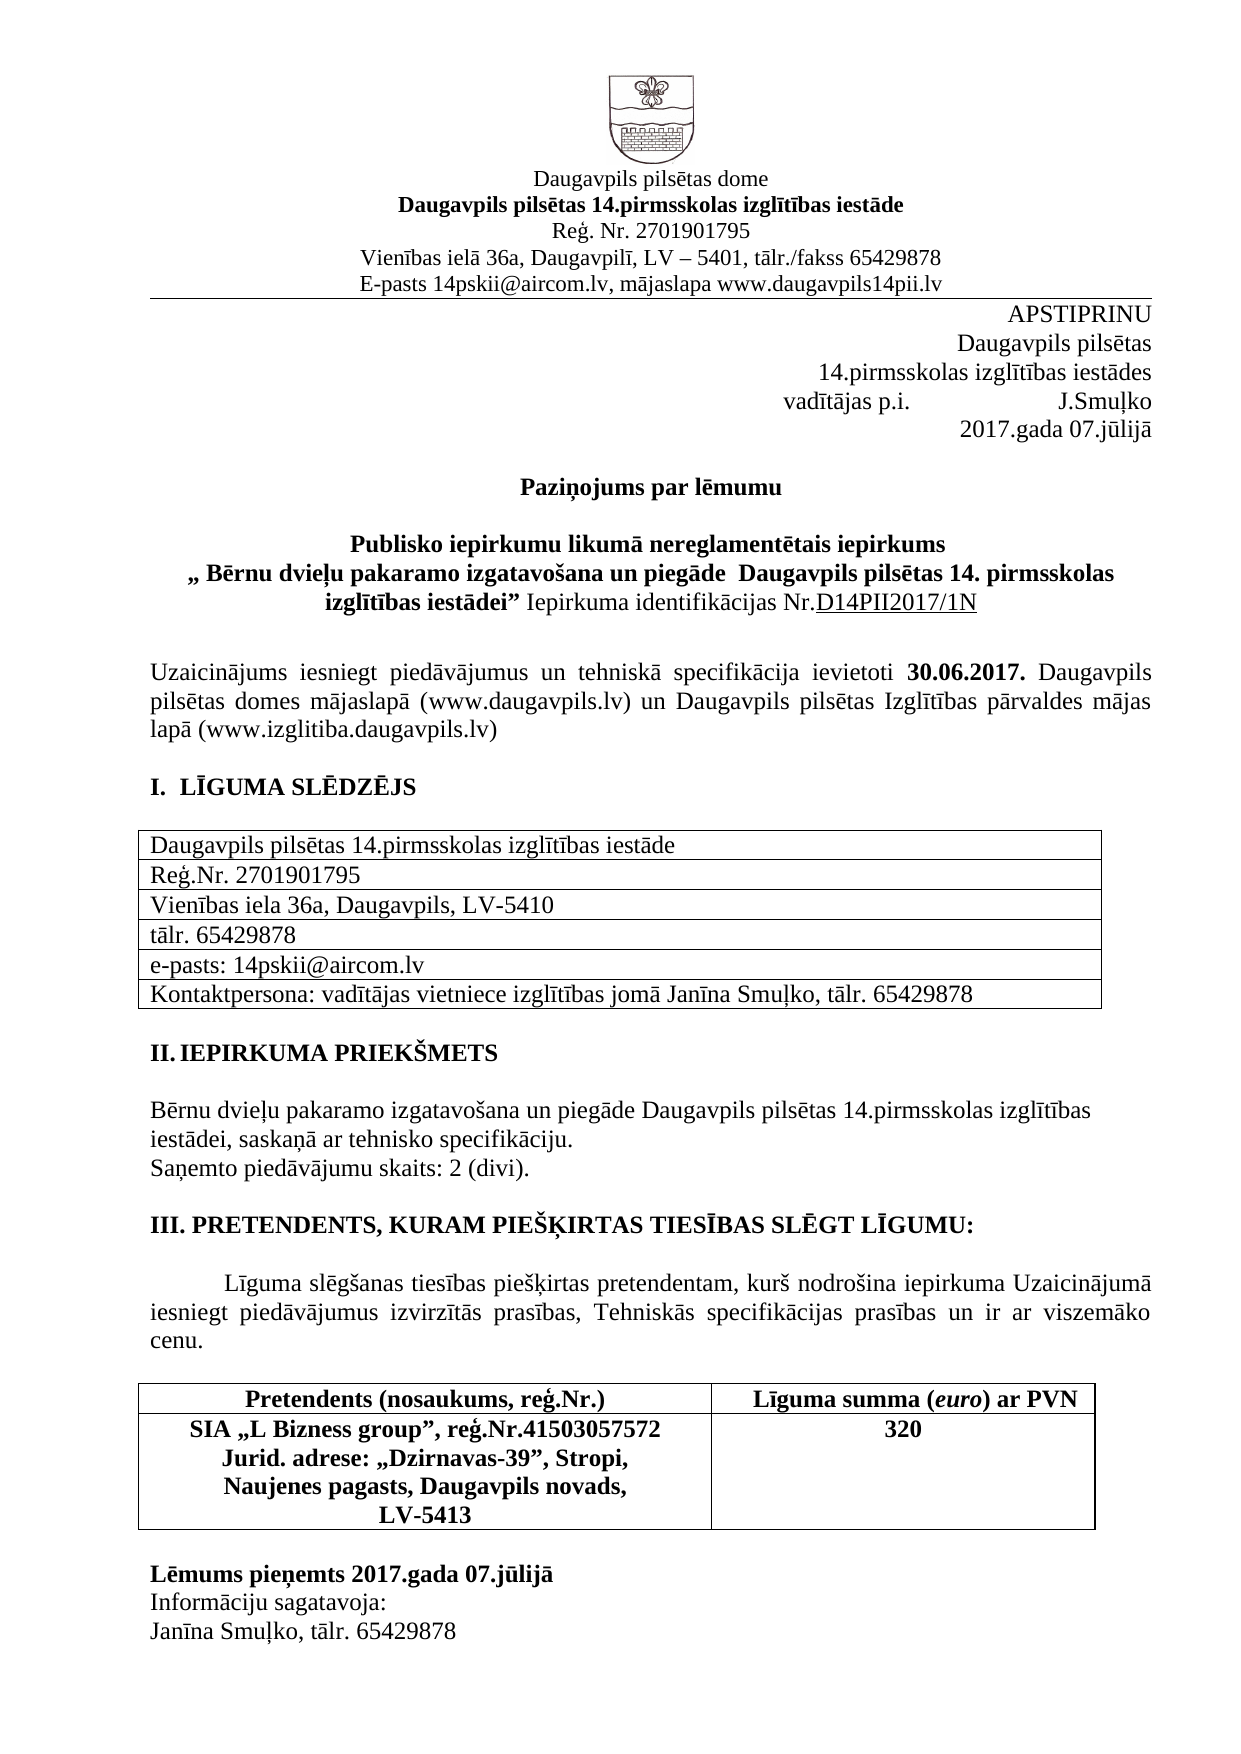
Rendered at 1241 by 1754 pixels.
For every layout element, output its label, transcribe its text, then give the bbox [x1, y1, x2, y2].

text Daugavpils pilsētas 14.pirmsskolas izglītības iestāde [150, 191, 1152, 217]
text Janīna Smuļko, tālr. 65429878 [150, 1616, 1152, 1645]
table_cell Vienības iela 36a, Daugavpils, LV-5410 [139, 890, 1101, 919]
table_header Pretendents (nosaukums, reģ.Nr.) [139, 1384, 711, 1413]
list IEPIRKUMA PRIEKŠMETS [150, 1038, 1152, 1067]
text Lēmums pieņemts 2017.gada 07.jūlijā [150, 1559, 1152, 1587]
text Uzaicinājums iesniegt piedāvājumus un tehniskā specifikācija ievietoti 30.06.2017. Daugavpils pilsētas domes mājaslapā (www.daugavpils.lv) un Daugavpils pilsētas Izglītības pārvaldes mājas lapā (www.izglitiba.daugavpils.lv) [150, 657, 1152, 743]
text Bērnu dvieļu pakaramo izgatavošana un piegāde Daugavpils pilsētas 14.pirmsskolas izglītības iestādei, saskaņā ar tehnisko specifikāciju. [150, 1096, 1152, 1153]
table_cell e-pasts: 14pskii@aircom.lv [139, 950, 1101, 978]
text E-pasts 14pskii@aircom.lv, mājaslapa www.daugavpils14pii.lv [150, 270, 1152, 298]
table_cell Reģ.Nr. 2701901795 [139, 860, 1101, 889]
text Reģ. Nr. 2701901795 [150, 217, 1152, 244]
text Daugavpils pilsētas dome [150, 164, 1152, 191]
text 2017.gada 07.jūlijā [150, 414, 1152, 443]
text vadītājas p.i. J.Smuļko [150, 386, 1152, 414]
text Vienības ielā 36a, Daugavpilī, LV – 5401, tālr./fakss 65429878 [150, 244, 1152, 270]
table_cell SIA „L Bizness group”, reģ.Nr.41503057572 Jurid. adrese: „Dzirnavas-39”, Stropi, Naujenes pagasts, Daugavpils novads, LV-5413 [139, 1414, 711, 1529]
text Paziņojums par lēmumu [150, 472, 1152, 501]
text 14.pirmsskolas izglītības iestādes [150, 357, 1152, 386]
table_header Līguma summa (euro) ar PVN [712, 1384, 1094, 1413]
text Saņemto piedāvājumu skaits: 2 (divi). [150, 1153, 1152, 1182]
list LĪGUMA SLĒDZĒJS [150, 772, 1152, 801]
table_cell 320 [712, 1414, 1094, 1529]
text „ Bērnu dvieļu pakaramo izgatavošana un piegāde Daugavpils pilsētas 14. pirmsskolas izglītības iestādei” Iepirkuma identifikācijas Nr.D14PII2017/1N [150, 558, 1152, 616]
picture [606, 73, 696, 165]
text apstiprinU Daugavpils pilsētas [150, 299, 1152, 357]
text Informāciju sagatavoja: [150, 1587, 1152, 1616]
text Līguma slēgšanas tiesības piešķirtas pretendentam, kurš nodrošina iepirkuma Uzaicinājumā iesniegt piedāvājumus izvirzītās prasības, Tehniskās specifikācijas prasības un ir ar viszemāko cenu. [150, 1268, 1152, 1354]
table_header Daugavpils pilsētas 14.pirmsskolas izglītības iestāde [139, 831, 1101, 859]
table_cell tālr. 65429878 [139, 920, 1101, 949]
table_cell Kontaktpersona: vadītājas vietniece izglītības jomā Janīna Smuļko, tālr. 65429878 [139, 980, 1101, 1008]
text III. PRETENDENTS, KURAM PIEŠĶIRTAS TIESĪBAS SLĒGT LĪGUMU: [150, 1211, 1152, 1239]
text Publisko iepirkumu likumā nereglamentētais iepirkums [150, 529, 1152, 558]
